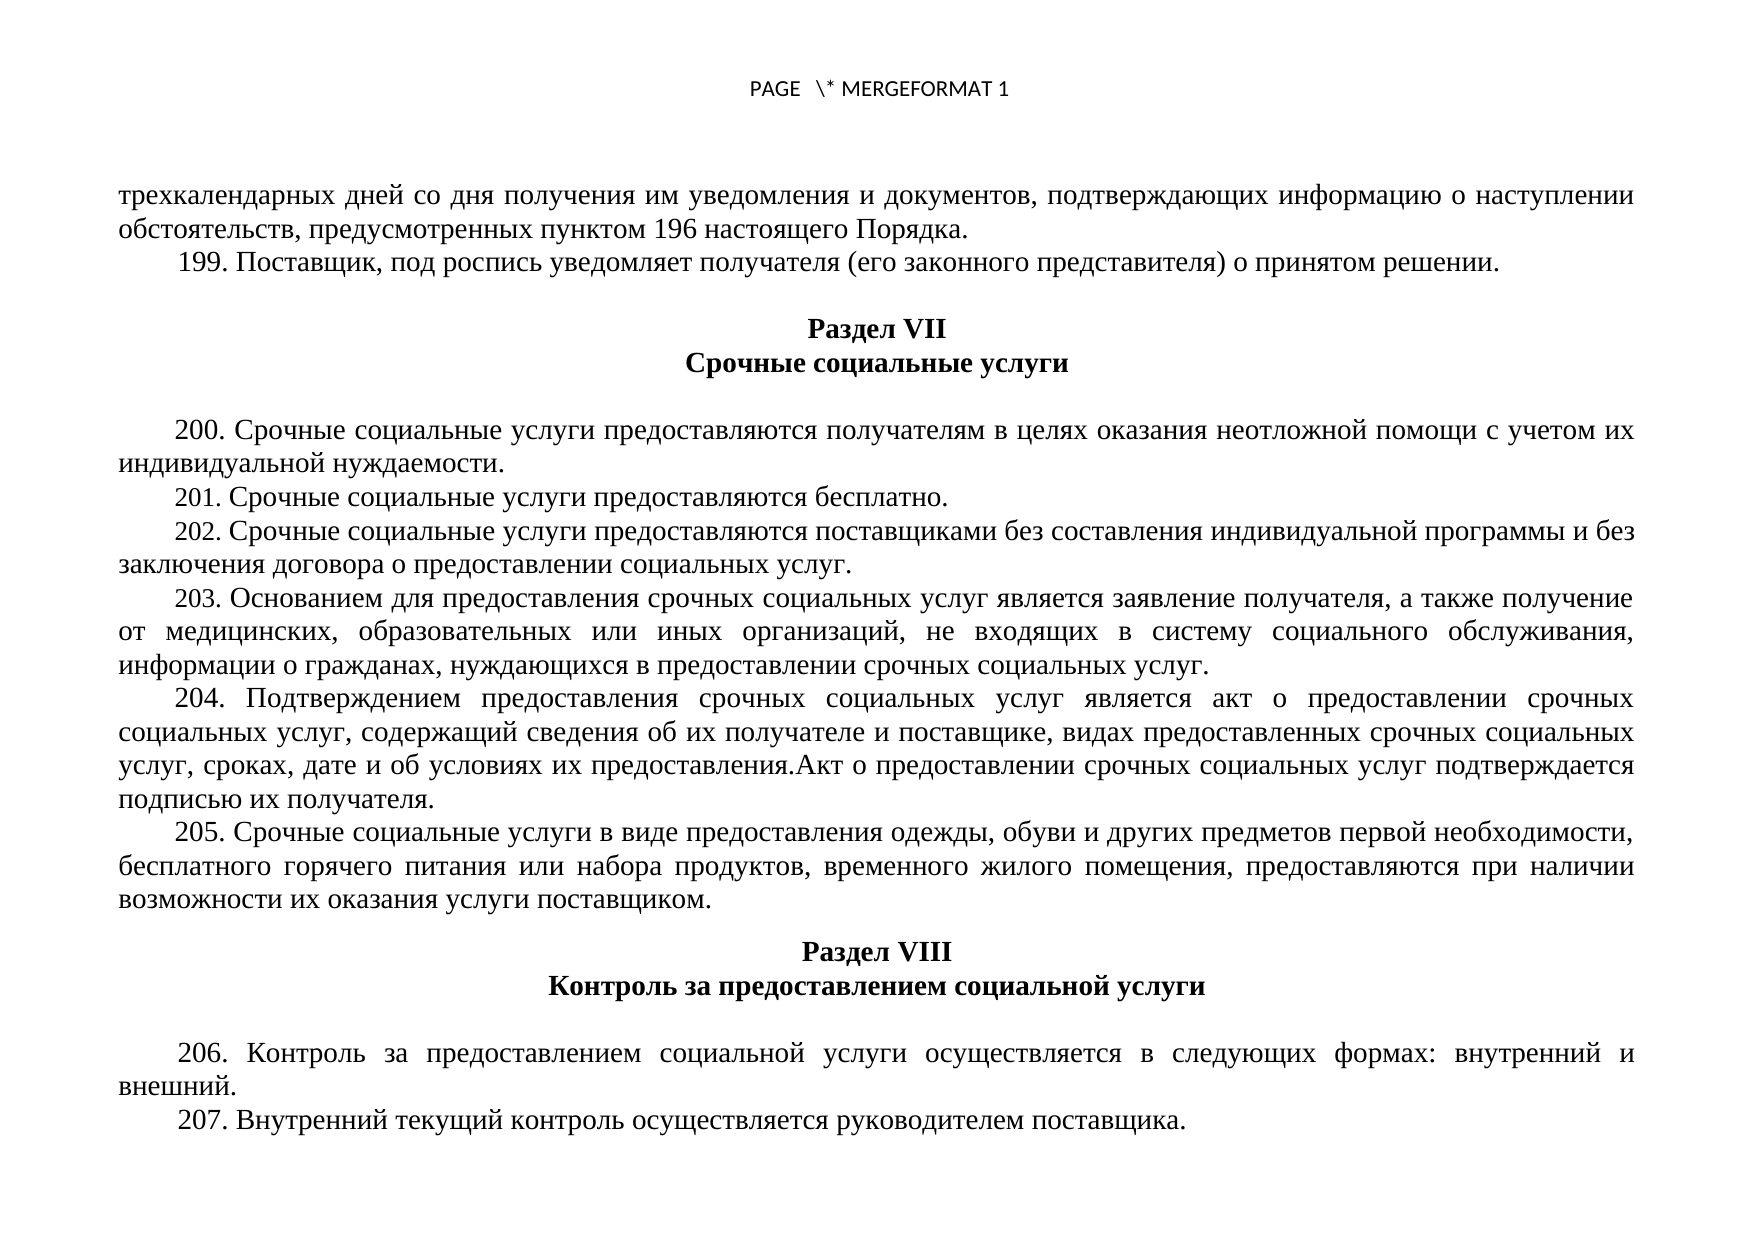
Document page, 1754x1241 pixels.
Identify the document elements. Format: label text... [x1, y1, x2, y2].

text Раздел VII [118, 311, 1636, 345]
text Раздел VIII [118, 934, 1636, 968]
text Срочные социальные услуги [118, 345, 1636, 378]
text Контроль за предоставлением социальной услуги [118, 968, 1636, 1001]
text 204. Подтверждением предоставления срочных социальных услуг является акт о предоставлении срочных социальных услуг, содержащий сведения об их получателе и поставщике, видах предоставленных срочных социальных услуг, сроках, дате и об условиях их предоставления.Акт о предоставлении срочных социальных услуг подтверждается подписью их получателя. [118, 680, 1636, 814]
text 200. Срочные социальные услуги предоставляются получателям в целях оказания неотложной помощи с учетом их индивидуальной нуждаемости. [118, 412, 1636, 479]
text 201. Срочные социальные услуги предоставляются бесплатно. [118, 479, 1636, 513]
text 206. Контроль за предоставлением социальной услуги осуществляется в следующих формах: внутренний и внешний. [118, 1035, 1636, 1102]
text 207. Внутренний текущий контроль осуществляется руководителем поставщика. [118, 1102, 1636, 1136]
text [118, 177, 1636, 244]
text 203. Основанием для предоставления срочных социальных услуг является заявление получателя, а также получение от медицинских, образовательных или иных организаций, не входящих в систему социального обслуживания, информации о гражданах, нуждающихся в предоставлении срочных социальных услуг. [118, 580, 1636, 680]
text 202. Срочные социальные услуги предоставляются поставщиками без составления индивидуальной программы и без заключения договора о предоставлении социальных услуг. [118, 513, 1636, 580]
text 205. Срочные социальные услуги в виде предоставления одежды, обуви и других предметов первой необходимости, бесплатного горячего питания или набора продуктов, временного жилого помещения, предоставляются при наличии возможности их оказания услуги поставщиком. [118, 814, 1636, 915]
text 199. Поставщик, под роспись уведомляет получателя (его законного представителя) о принятом решении. [118, 244, 1636, 278]
